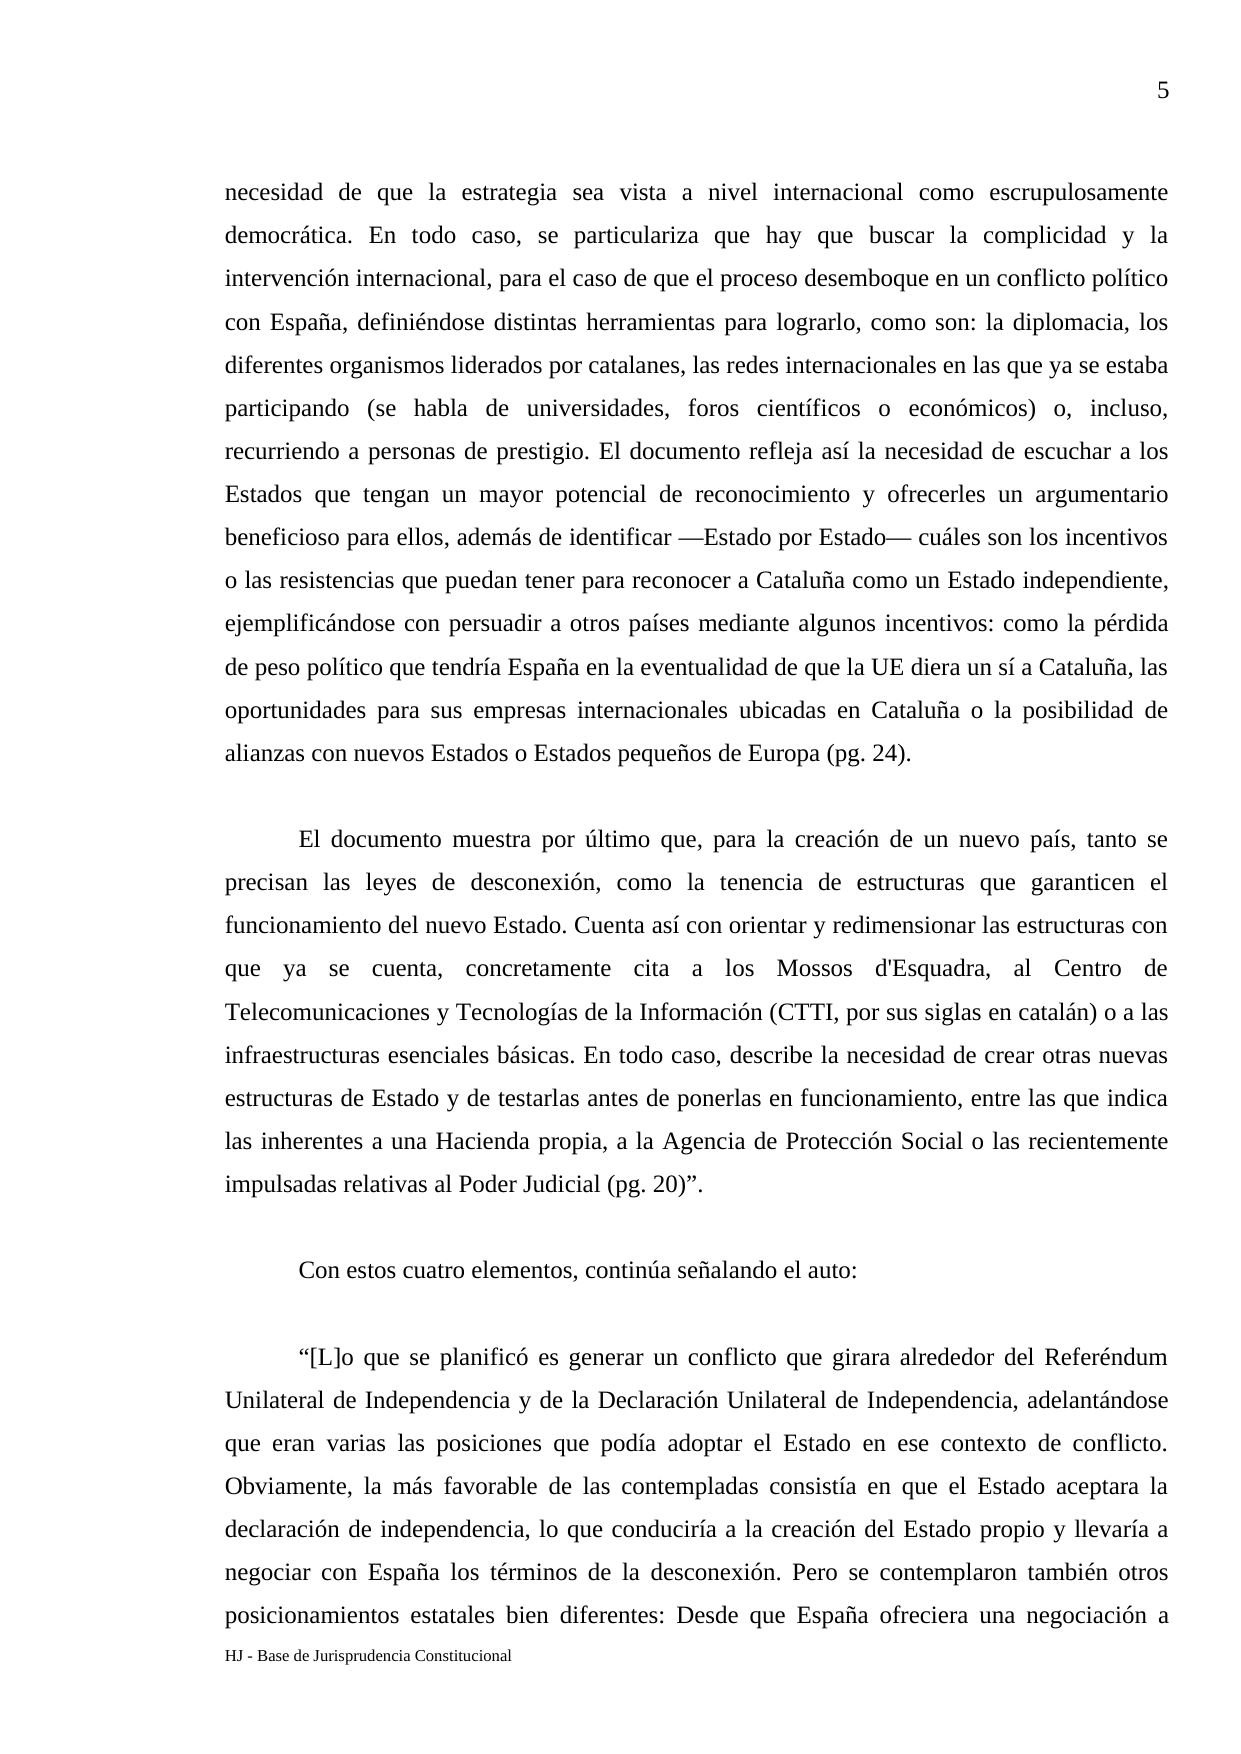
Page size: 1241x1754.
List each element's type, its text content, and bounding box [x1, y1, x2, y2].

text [224, 177, 1169, 767]
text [224, 1342, 1169, 1629]
text Con estos cuatro elementos, continúa señalando el auto: [224, 1255, 1169, 1284]
text El documento muestra por último que, para la creación de un nuevo país, tanto se precisan las leyes de desconexión, como la tenencia de estructuras que garanticen el funcionamiento del nuevo Estado. Cuenta así con orientar y redimensionar las estructuras con que ya se cuenta, concretamente cita a los Mossos d'Esquadra, al Centro de Telecomunicaciones y Tecnologías de la Información (CTTI, por sus siglas en catalán) o a las infraestructuras esenciales básicas. En todo caso, describe la necesidad de crear otras nuevas estructuras de Estado y de testarlas antes de ponerlas en funcionamiento, entre las que indica las inherentes a una Hacienda propia, a la Agencia de Protección Social o las recientemente impulsadas relativas al Poder Judicial (pg. 20)”. [224, 824, 1169, 1198]
